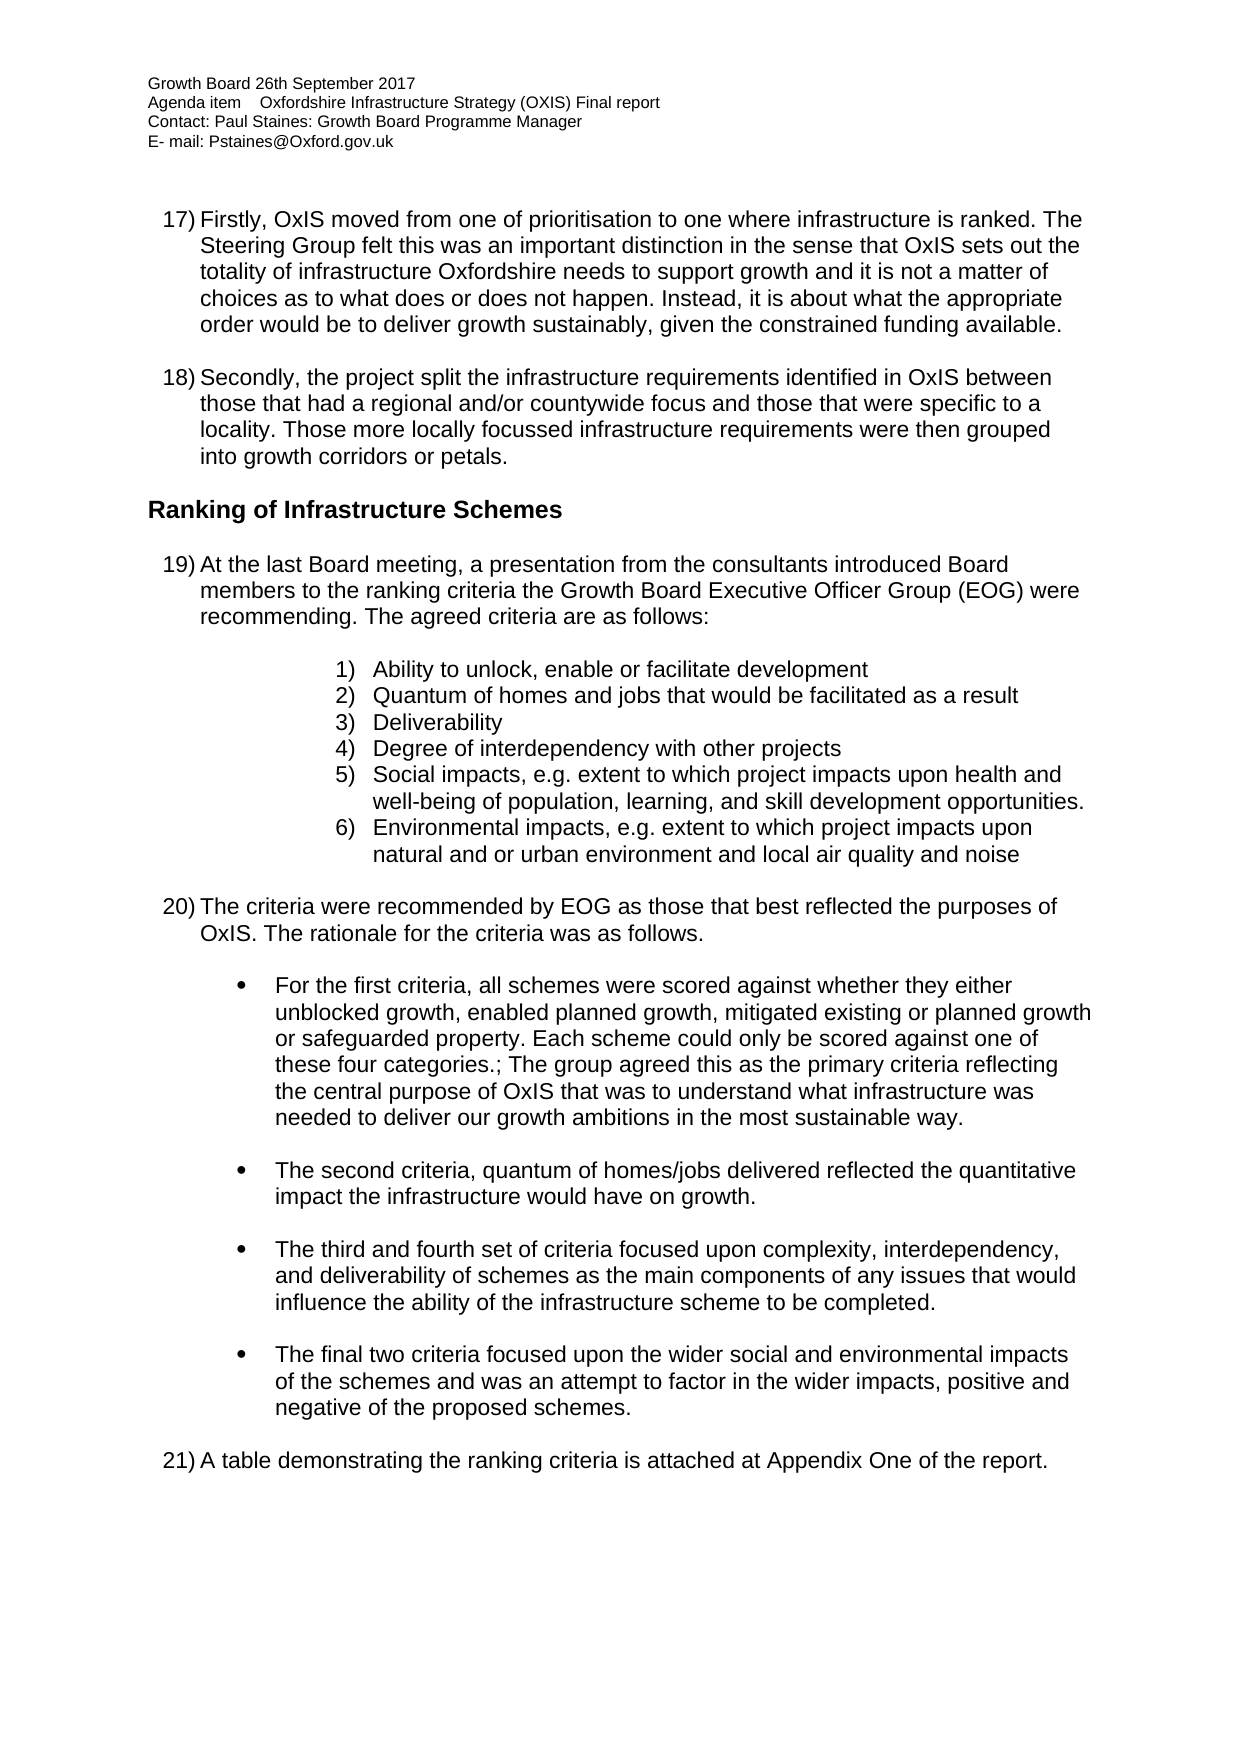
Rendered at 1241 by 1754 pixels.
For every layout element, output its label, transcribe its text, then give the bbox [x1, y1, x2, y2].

text Ranking of Infrastructure Schemes [148, 496, 1092, 524]
list Firstly, OxIS moved from one of prioritisation to one where infrastructure is ranked. The Steering Group felt this was an important distinction in the sense that OxIS sets out the totality of infrastructure Oxfordshire needs to support growth and it is not a matter of choices as to what does or does not happen. Instead, it is about what the appropriate order would be to deliver growth sustainably, given the constrained funding available. [162, 206, 1092, 337]
list The final two criteria focused upon the wider social and environmental impacts of the schemes and was an attempt to factor in the wider impacts, positive and negative of the proposed schemes. [237, 1341, 1092, 1420]
list Secondly, the project split the infrastructure requirements identified in OxIS between those that had a regional and/or countywide focus and those that were specific to a locality. Those more locally focussed infrastructure requirements were then grouped into growth corridors or petals. [162, 364, 1092, 469]
list Quantum of homes and jobs that would be facilitated as a result [335, 682, 1092, 709]
list Social impacts, e.g. extent to which project impacts upon health and well-being of population, learning, and skill development opportunities. [335, 761, 1092, 814]
list At the last Board meeting, a presentation from the consultants introduced Board members to the ranking criteria the Growth Board Executive Officer Group (EOG) were recommending. The agreed criteria are as follows: [162, 551, 1092, 630]
list For the first criteria, all schemes were scored against whether they either unblocked growth, enabled planned growth, mitigated existing or planned growth or safeguarded property. Each scheme could only be scored against one of these four categories.; The group agreed this as the primary criteria reflecting the central purpose of OxIS that was to understand what infrastructure was needed to deliver our growth ambitions in the most sustainable way. [237, 972, 1092, 1130]
list Deliverability [335, 709, 1092, 735]
list The second criteria, quantum of homes/jobs delivered reflected the quantitative impact the infrastructure would have on growth. [237, 1157, 1092, 1209]
list Ability to unlock, enable or facilitate development [335, 656, 1092, 682]
list The third and fourth set of criteria focused upon complexity, interdependency, and deliverability of schemes as the main components of any issues that would influence the ability of the infrastructure scheme to be completed. [237, 1236, 1092, 1315]
list The criteria were recommended by EOG as those that best reflected the purposes of OxIS. The rationale for the criteria was as follows. [162, 893, 1092, 946]
list Degree of interdependency with other projects [335, 735, 1092, 761]
list A table demonstrating the ranking criteria is attached at Appendix One of the report. [162, 1447, 1092, 1473]
list Environmental impacts, e.g. extent to which project impacts upon natural and or urban environment and local air quality and noise [335, 814, 1092, 867]
